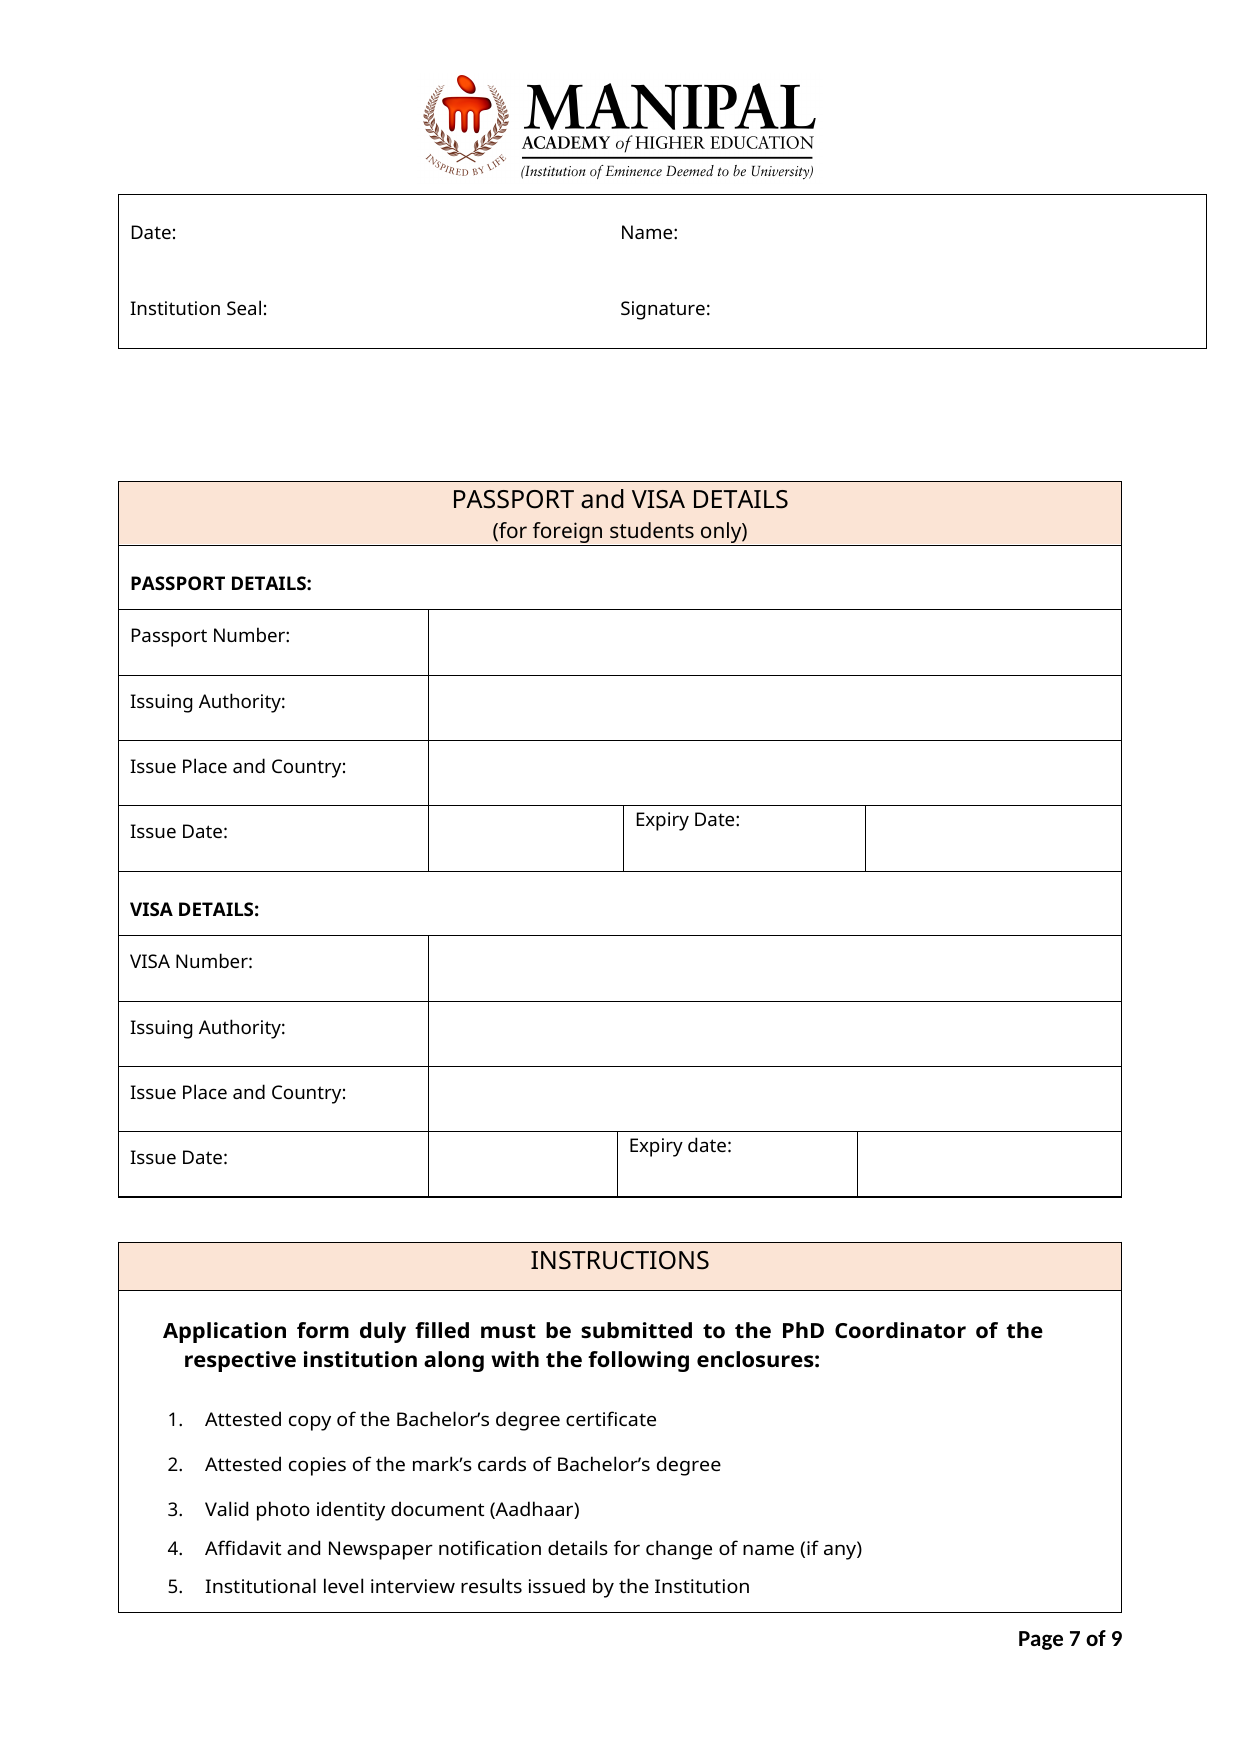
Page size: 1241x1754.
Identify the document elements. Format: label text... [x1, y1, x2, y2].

table_cell Issuing Authority: [119, 1002, 428, 1066]
table_cell [429, 676, 1121, 740]
table_cell VISA DETAILS: [119, 872, 1121, 935]
table_cell [858, 1132, 1121, 1196]
table_cell Issue Place and Country: [119, 1067, 428, 1131]
table_cell [866, 806, 1121, 871]
table_cell [429, 936, 1121, 1001]
table_cell Issue Place and Country: [119, 741, 428, 805]
table_cell Date: Name: Institution Seal: Signature: [119, 195, 1206, 347]
table_cell VISA Number: [119, 936, 428, 1001]
table_cell Passport Number: [119, 610, 428, 674]
table_cell Expiry Date: [624, 806, 865, 871]
table_cell Expiry date: [618, 1132, 857, 1196]
table_cell Issue Date: [119, 1132, 428, 1196]
table_cell [429, 806, 623, 871]
table_cell [429, 1067, 1121, 1131]
table_cell PASSPORT DETAILS: [119, 546, 1121, 609]
table_cell [429, 1002, 1121, 1066]
table_header INSTRUCTIONS [119, 1243, 1121, 1290]
table_cell [429, 610, 1121, 674]
table_cell Issue Date: [119, 806, 428, 871]
picture [417, 73, 824, 184]
table_cell [429, 1132, 617, 1196]
table_cell [429, 741, 1121, 805]
table_header PASSPORT and VISA DETAILS (for foreign students only) [119, 482, 1121, 544]
table_cell Issuing Authority: [119, 676, 428, 740]
